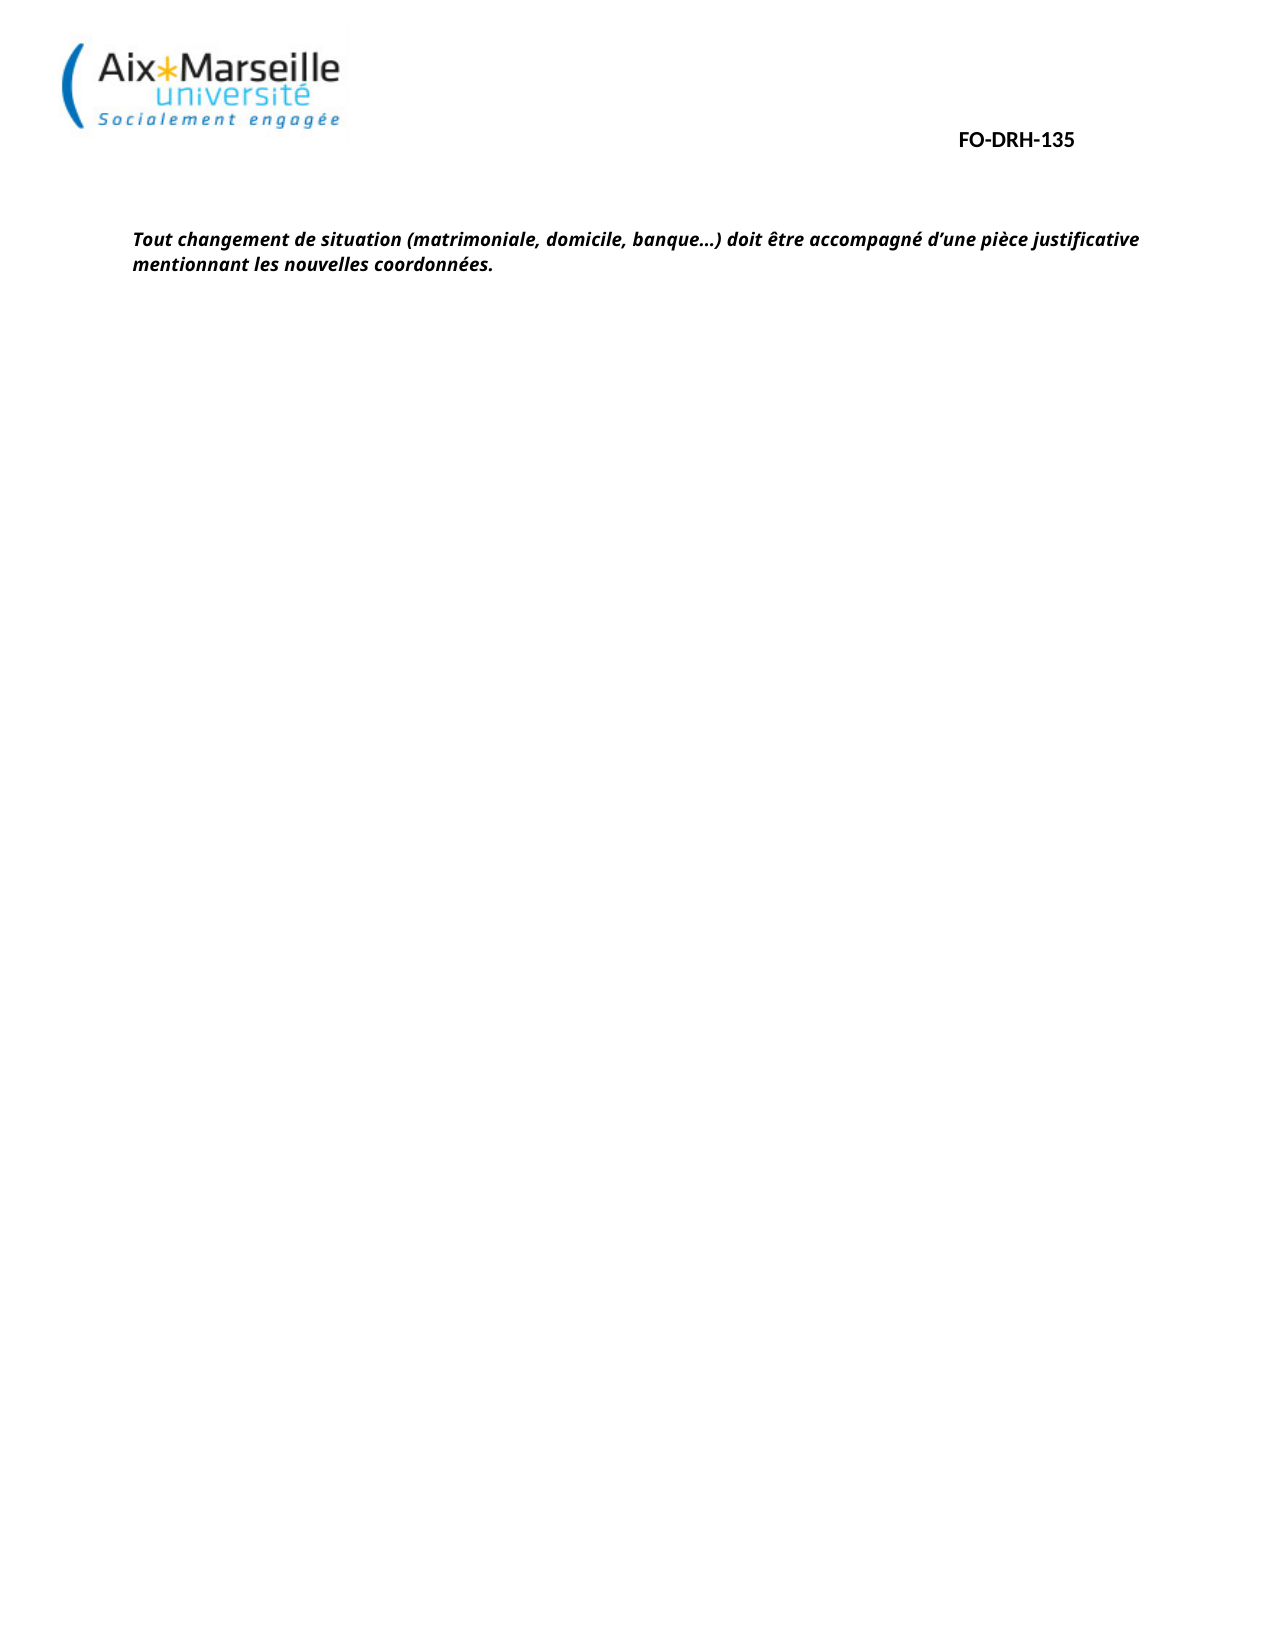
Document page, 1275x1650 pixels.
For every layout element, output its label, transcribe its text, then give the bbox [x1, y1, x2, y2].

picture [58, 23, 349, 147]
text Tout changement de situation (matrimoniale, domicile, banque…) doit être accompagné d’une pièce justificative mentionnant les nouvelles coordonnées. [132, 226, 1214, 277]
